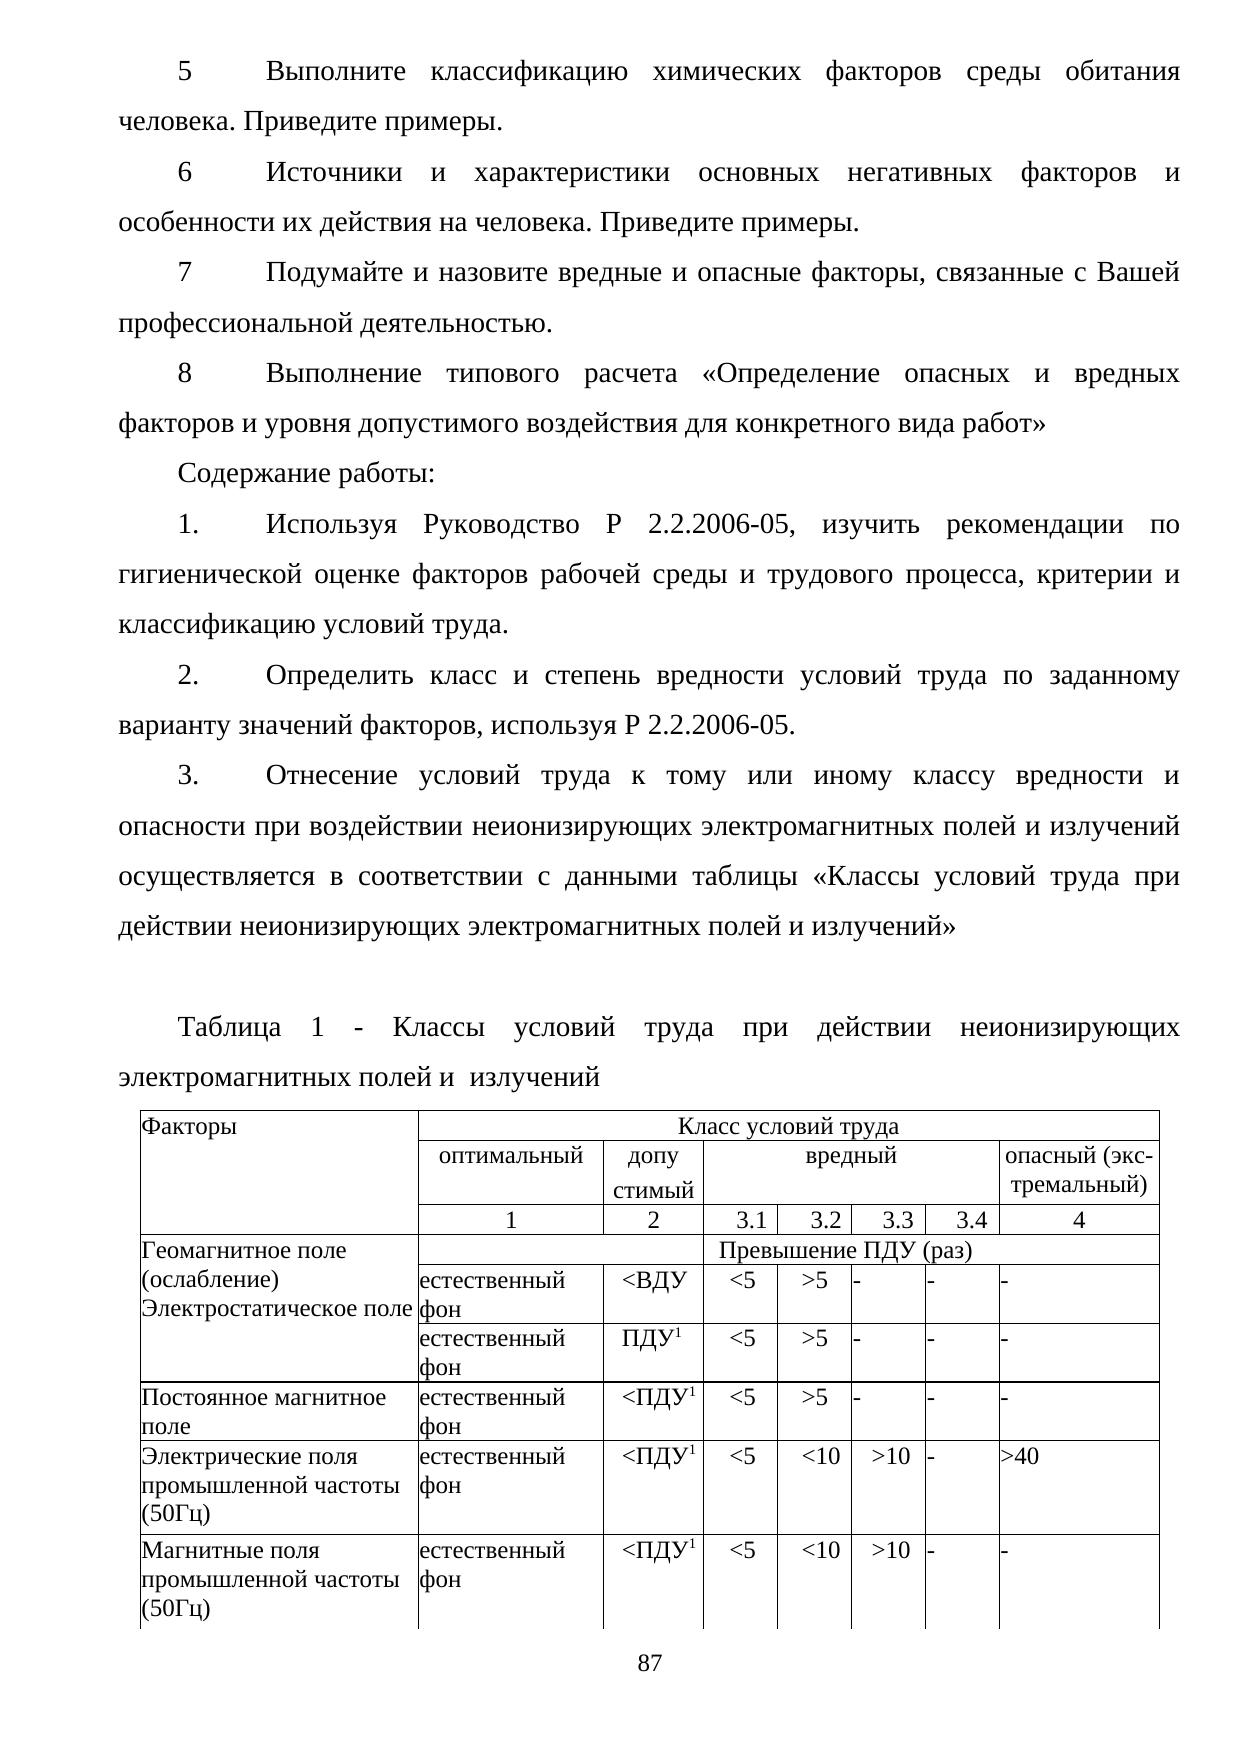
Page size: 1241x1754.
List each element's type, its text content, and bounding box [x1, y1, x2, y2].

table_cell - [852, 1383, 925, 1440]
table_cell <ПДУ1 [604, 1535, 703, 1628]
table_cell опасный (экстремальный) [1000, 1141, 1159, 1204]
table_cell Электрические поля промышленной частоты (50Гц) [141, 1441, 418, 1534]
table_cell естественный фон [419, 1324, 603, 1381]
table_cell - [852, 1265, 925, 1322]
table_cell естественный фон [419, 1441, 603, 1534]
table_cell - [852, 1324, 925, 1381]
table_cell допу стимый [604, 1141, 703, 1204]
table_cell Геомагнитное поле (ослабление) Электростатическое поле [141, 1235, 418, 1381]
list Источники и характеристики основных негативных факторов и особенности их действия на человека. Приведите примеры. [118, 154, 1181, 238]
text Таблица 1 - Классы условий труда при действии неионизирующих электромагнитных полей и излучений [118, 1009, 1181, 1093]
table_cell <10 [778, 1441, 851, 1534]
table_cell Превышение ПДУ (раз) [704, 1235, 1159, 1264]
table_cell - [1000, 1383, 1159, 1440]
table_cell оптимальный [419, 1141, 603, 1204]
table_cell - [926, 1441, 999, 1534]
table_cell <ПДУ1 [604, 1383, 703, 1440]
table_cell Магнитные поля промышленной частоты (50Гц) [141, 1535, 418, 1628]
table_cell <ВДУ [604, 1265, 703, 1322]
table_cell 3.2 [778, 1205, 851, 1234]
table_cell 3.4 [926, 1205, 999, 1234]
table_cell >5 [778, 1265, 851, 1322]
table_cell - [1000, 1324, 1159, 1381]
table_cell естественный фон [419, 1535, 603, 1628]
table_header Класс условий труда [419, 1111, 1159, 1139]
table_cell <5 [704, 1383, 777, 1440]
table_cell - [926, 1265, 999, 1322]
table_cell - [926, 1383, 999, 1440]
table_cell ПДУ1 [604, 1324, 703, 1381]
table_cell >10 [852, 1535, 925, 1628]
table_cell Постоянное магнитное поле [141, 1383, 418, 1440]
list Используя Руководство Р 2.2.2006-05, изучить рекомендации по гигиенической оценке факторов рабочей среды и трудового процесса, критерии и классификацию условий труда. [118, 506, 1181, 640]
table_cell >10 [852, 1441, 925, 1534]
list Выполнение типового расчета «Определение опасных и вредных факторов и уровня допустимого воздействия для конкретного вида работ» [118, 355, 1181, 439]
table_cell >5 [778, 1383, 851, 1440]
table_cell <5 [704, 1535, 777, 1628]
table_cell вредный [704, 1141, 999, 1204]
table_cell естественный фон [419, 1265, 603, 1322]
table_cell 4 [1000, 1205, 1159, 1234]
table_cell естественный фон [419, 1383, 603, 1440]
table_cell >5 [778, 1324, 851, 1381]
table_cell [419, 1235, 703, 1264]
table_cell <ПДУ1 [604, 1441, 703, 1534]
table_cell - [926, 1324, 999, 1381]
table_cell 3.3 [852, 1205, 925, 1234]
table_cell <5 [704, 1265, 777, 1322]
table_cell >40 [1000, 1441, 1159, 1534]
list Отнесение условий труда к тому или иному классу вредности и опасности при воздействии неионизирующих электромагнитных полей и излучений осуществляется в соответствии с данными таблицы «Классы условий труда при действии неионизирующих электромагнитных полей и излучений» [118, 757, 1181, 942]
table_cell - [926, 1535, 999, 1628]
table_cell - [1000, 1535, 1159, 1628]
table_cell 2 [604, 1205, 703, 1234]
table_cell <10 [778, 1535, 851, 1628]
text Содержание работы: [118, 456, 1181, 489]
table_cell 1 [419, 1205, 603, 1234]
table_cell <5 [704, 1324, 777, 1381]
table_cell 3.1 [704, 1205, 777, 1234]
list Определить класс и степень вредности условий труда по заданному варианту значений факторов, используя Р 2.2.2006-05. [118, 657, 1181, 741]
list Подумайте и назовите вредные и опасные факторы, связанные с Вашей профессиональной деятельностью. [118, 254, 1181, 338]
table_cell - [1000, 1265, 1159, 1322]
table_cell <5 [704, 1441, 777, 1534]
table_header Факторы [141, 1111, 418, 1234]
list Выполните классификацию химических факторов среды обитания человека. Приведите примеры. [118, 53, 1181, 137]
